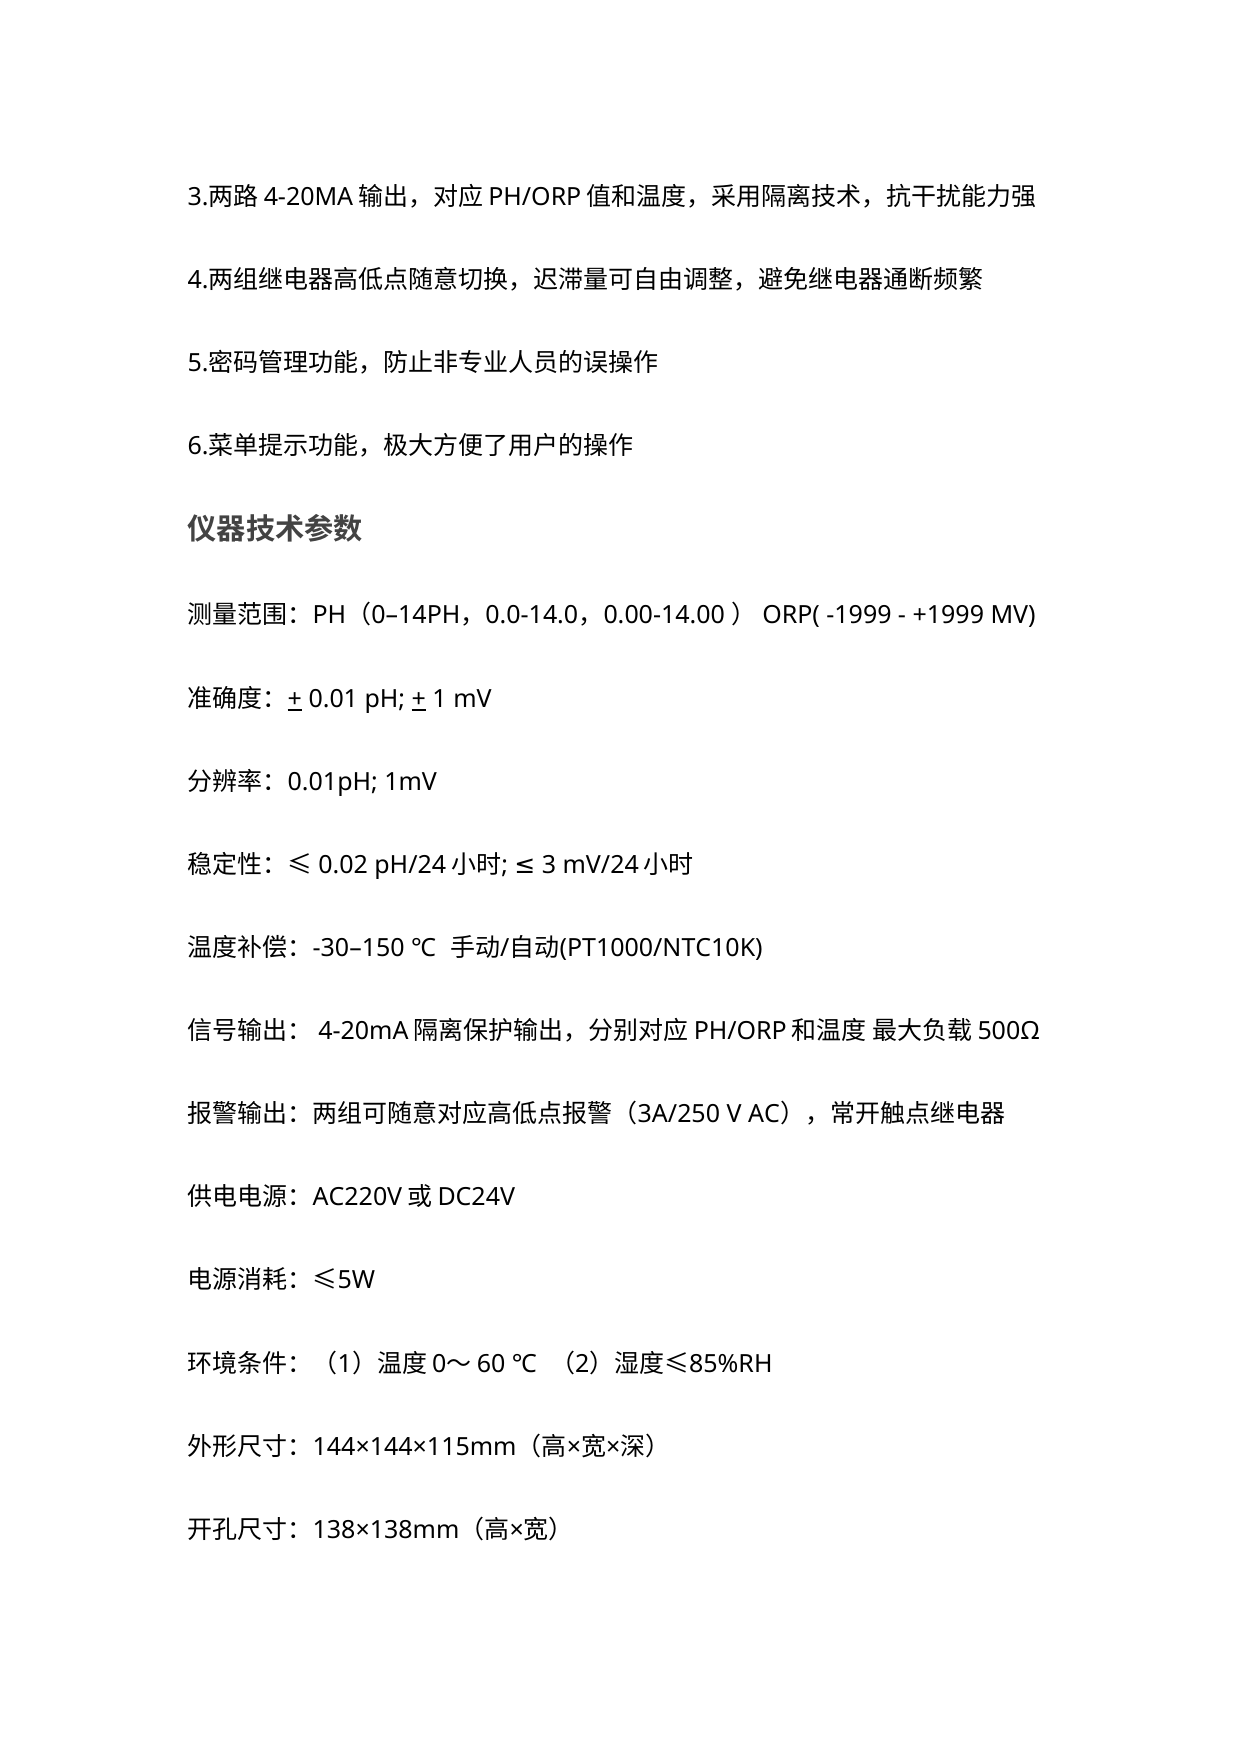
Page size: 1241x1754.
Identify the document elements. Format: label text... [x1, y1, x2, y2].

text 分辨率：0.01pH; 1mV [187, 747, 1053, 812]
text 电源消耗：≤5W [187, 1246, 1053, 1311]
text 4.两组继电器高低点随意切换，迟滞量可自由调整，避免继电器通断频繁 [187, 245, 1053, 310]
text 测量范围：PH（0–14PH，0.0-14.0，0.00-14.00 ） ORP( -1999 - +1999 MV) [187, 581, 1053, 646]
text 稳定性：≤ 0.02 pH/24小时; ≤ 3 mV/24小时 [187, 830, 1053, 895]
text 信号输出： 4-20mA隔离保护输出，分别对应PH/ORP和温度 最大负载500Ω [187, 996, 1053, 1061]
text 供电电源：AC220V或DC24V [187, 1162, 1053, 1227]
text 温度补偿：-30–150 ℃ 手动/自动(PT1000/NTC10K) [187, 913, 1053, 978]
text 外形尺寸：144×144×115mm（高×宽×深） [187, 1412, 1053, 1477]
text 仪器技术参数 [187, 494, 1053, 559]
text 5.密码管理功能，防止非专业人员的误操作 [187, 328, 1053, 393]
text 开孔尺寸：138×138mm（高×宽） [187, 1495, 1053, 1560]
text 环境条件：（1）温度0～ 60 ℃ （2）湿度≤85%RH [187, 1329, 1053, 1394]
text 准确度：+ 0.01 pH; + 1 mV [187, 664, 1053, 729]
text 3.两路4-20MA输出，对应PH/ORP值和温度，采用隔离技术，抗干扰能力强 [187, 162, 1053, 227]
text 6.菜单提示功能，极大方便了用户的操作 [187, 411, 1053, 476]
text 报警输出：两组可随意对应高低点报警（3A/250 V AC），常开触点继电器 [187, 1079, 1053, 1144]
